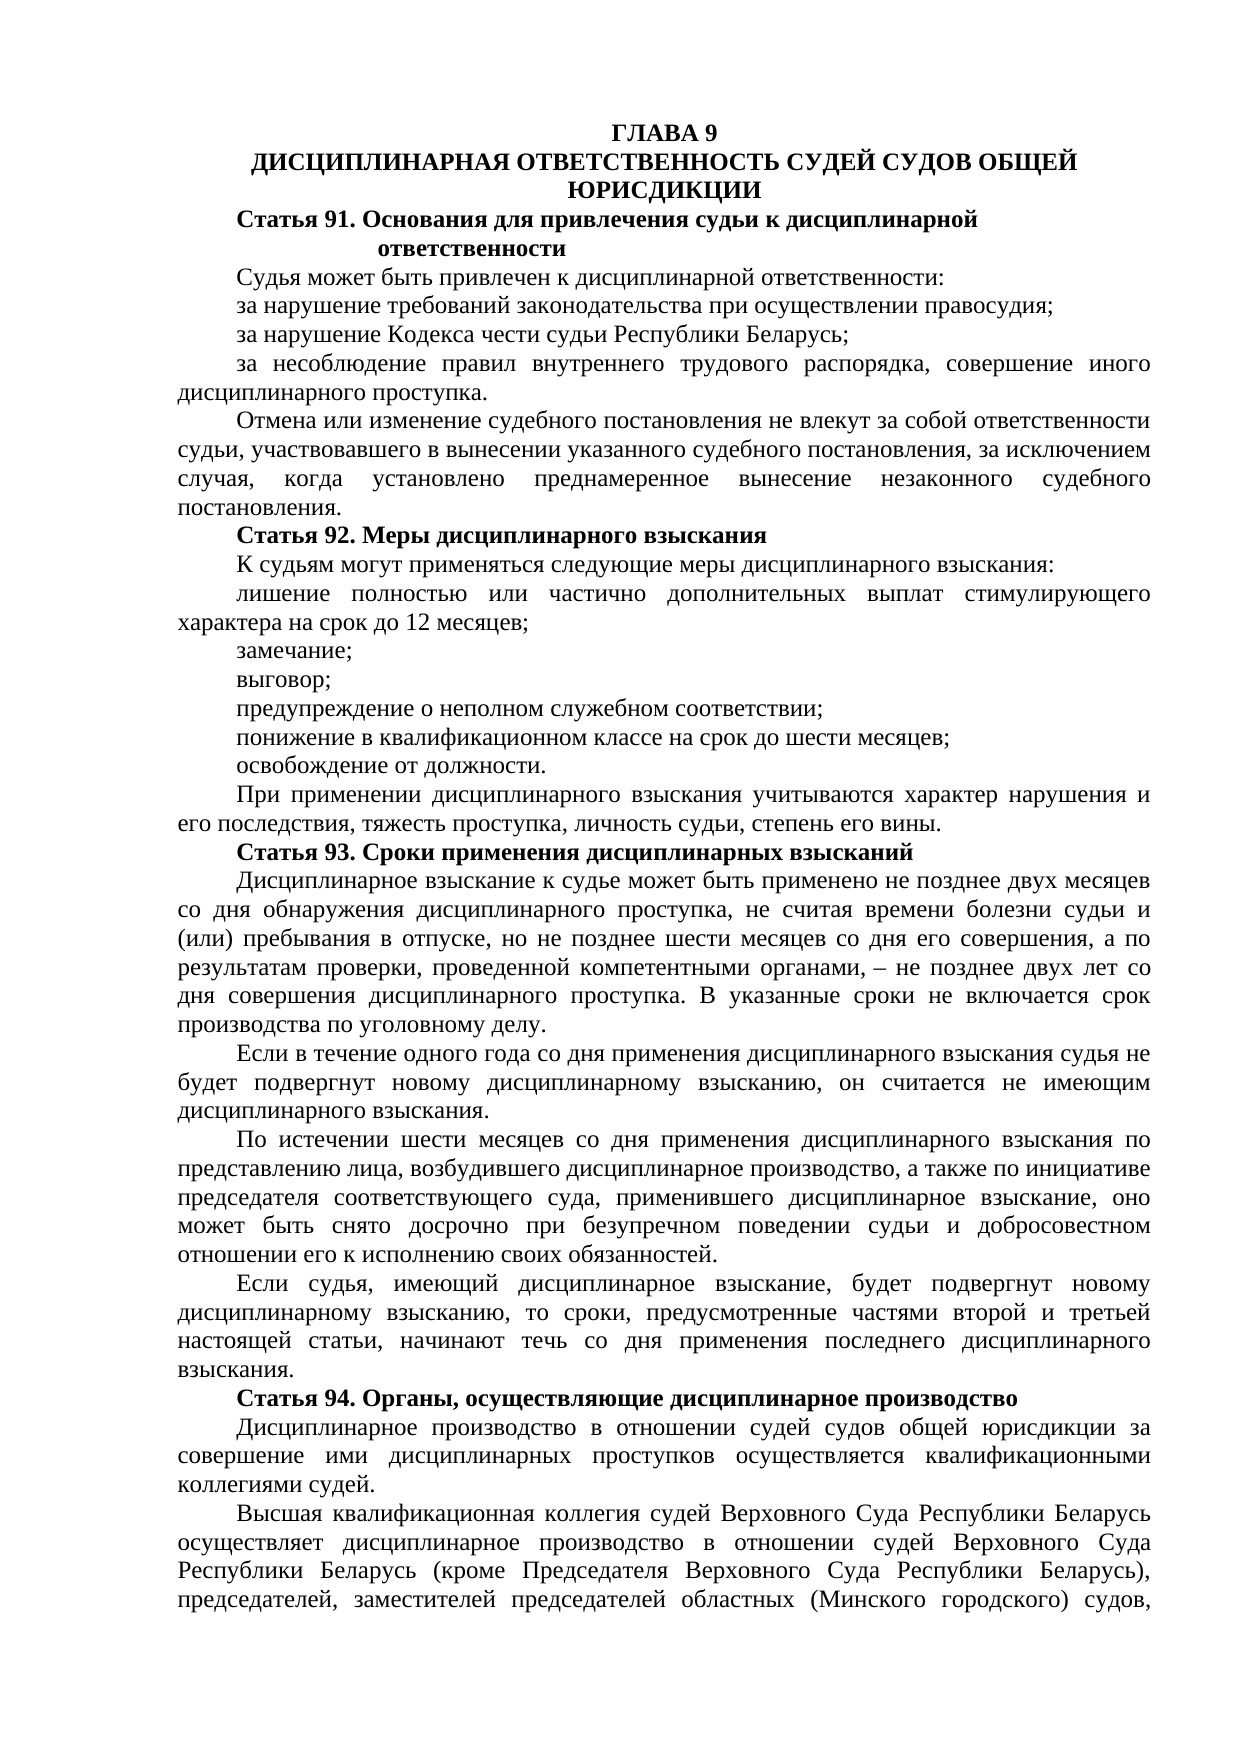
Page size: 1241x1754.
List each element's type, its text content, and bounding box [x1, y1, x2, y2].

text предупреждение о неполном служебном соответствии; [177, 693, 1152, 722]
text Дисциплинарное производство в отношении судей судов общей юрисдикции за совершение ими дисциплинарных проступков осуществляется квалификационными коллегиями судей. [177, 1412, 1152, 1498]
text ГЛАВА 9 ДИСЦИПЛИНАРНАЯ ОТВЕТСТВЕННОСТЬ СУДЕЙ СУДОВ ОБЩЕЙ ЮРИСДИКЦИИ [177, 118, 1152, 204]
text за нарушение требований законодательства при осуществлении правосудия; [177, 291, 1152, 319]
text понижение в квалификационном классе на срок до шести месяцев; [177, 722, 1152, 751]
text лишение полностью или частично дополнительных выплат стимулирующего характера на срок до 12 месяцев; [177, 578, 1152, 636]
text Статья 94. Органы, осуществляющие дисциплинарное производство [236, 1383, 1152, 1412]
text Отмена или изменение судебного постановления не влекут за собой ответственности судьи, участвовавшего в вынесении указанного судебного постановления, за исключением случая, когда установлено преднамеренное вынесение незаконного судебного постановления. [177, 406, 1152, 521]
text Если в течение одного года со дня применения дисциплинарного взыскания судья не будет подвергнут новому дисциплинарному взысканию, он считается не имеющим дисциплинарного взыскания. [177, 1038, 1152, 1124]
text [177, 1498, 1152, 1613]
text Дисциплинарное взыскание к судье может быть применено не позднее двух месяцев со дня обнаружения дисциплинарного проступка, не считая времени болезни судьи и (или) пребывания в отпуске, но не позднее шести месяцев со дня его совершения, а по результатам проверки, проведенной компетентными органами, – не позднее двух лет со дня совершения дисциплинарного проступка. В указанные сроки не включается срок производства по уголовному делу. [177, 866, 1152, 1038]
text К судьям могут применяться следующие меры дисциплинарного взыскания: [177, 549, 1152, 578]
text По истечении шести месяцев со дня применения дисциплинарного взыскания по представлению лица, возбудившего дисциплинарное производство, а также по инициативе председателя соответствующего суда, применившего дисциплинарное взыскание, оно может быть снято досрочно при безупречном поведении судьи и добросовестном отношении его к исполнению своих обязанностей. [177, 1124, 1152, 1268]
text выговор; [177, 664, 1152, 693]
text Статья 92. Меры дисциплинарного взыскания [236, 521, 1152, 549]
text Если судья, имеющий дисциплинарное взыскание, будет подвергнут новому дисциплинарному взысканию, то сроки, предусмотренные частями второй и третьей настоящей статьи, начинают течь со дня применения последнего дисциплинарного взыскания. [177, 1268, 1152, 1383]
text освобождение от должности. [177, 751, 1152, 779]
text за нарушение Кодекса чести судьи Республики Беларусь; [177, 319, 1152, 348]
text При применении дисциплинарного взыскания учитываются характер нарушения и его последствия, тяжесть проступка, личность судьи, степень его вины. [177, 779, 1152, 837]
text за несоблюдение правил внутреннего трудового распорядка, совершение иного дисциплинарного проступка. [177, 348, 1152, 406]
text Статья 93. Сроки применения дисциплинарных взысканий [236, 837, 1152, 866]
text Судья может быть привлечен к дисциплинарной ответственности: [177, 262, 1152, 291]
text Статья 91. Основания для привлечения судьи к дисциплинарной ответственности [236, 204, 1152, 262]
text замечание; [177, 636, 1152, 664]
